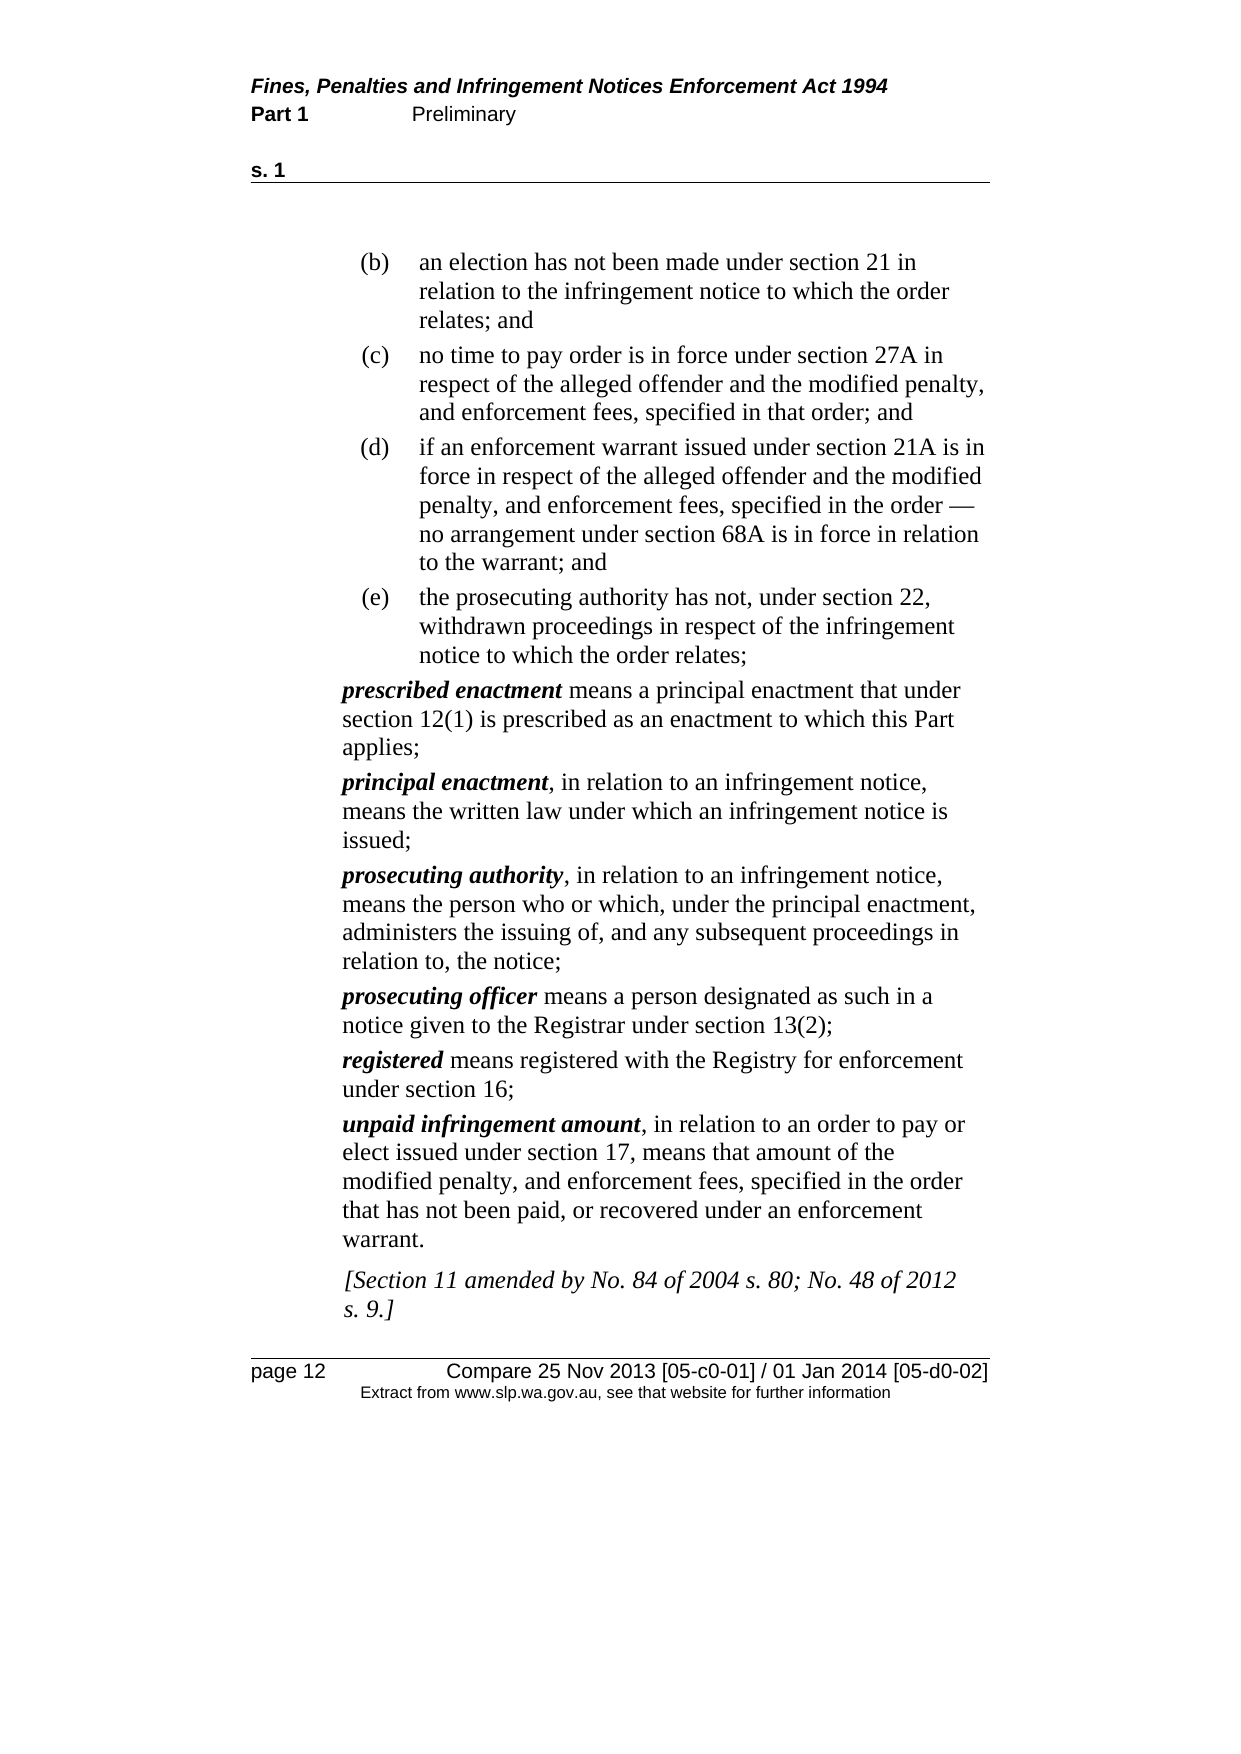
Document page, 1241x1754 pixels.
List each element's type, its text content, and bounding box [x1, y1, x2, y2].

text prosecuting officer means a person designated as such in a notice given to the Registrar under section 13(2); [251, 981, 990, 1039]
text (d) if an enforcement warrant issued under section 21A is in force in respect of the alleged offender and the modified penalty, and enforcement fees, specified in the order — no arrangement under section 68A is in force in relation to the warrant; and [251, 432, 990, 576]
text [Section 11 amended by No. 84 of 2004 s. 80; No. 48 of 2012 s. 9.] [251, 1265, 990, 1322]
text prescribed enactment means a principal enactment that under section 12(1) is prescribed as an enactment to which this Part applies; [251, 675, 990, 761]
text unpaid infringement amount, in relation to an order to pay or elect issued under section 17, means that amount of the modified penalty, and enforcement fees, specified in the order that has not been paid, or recovered under an enforcement warrant. [251, 1109, 990, 1252]
text (b) an election has not been made under section 21 in relation to the infringement notice to which the order relates; and [251, 247, 990, 334]
text registered means registered with the Registry for enforcement under section 16; [251, 1045, 990, 1102]
text (e) the prosecuting authority has not, under section 22, withdrawn proceedings in respect of the infringement notice to which the order relates; [251, 582, 990, 669]
text prosecuting authority, in relation to an infringement notice, means the person who or which, under the principal enactment, administers the issuing of, and any subsequent proceedings in relation to, the notice; [251, 860, 990, 975]
text (c) no time to pay order is in force under section 27A in respect of the alleged offender and the modified penalty, and enforcement fees, specified in that order; and [251, 340, 990, 426]
text principal enactment, in relation to an infringement notice, means the written law under which an infringement notice is issued; [251, 767, 990, 854]
